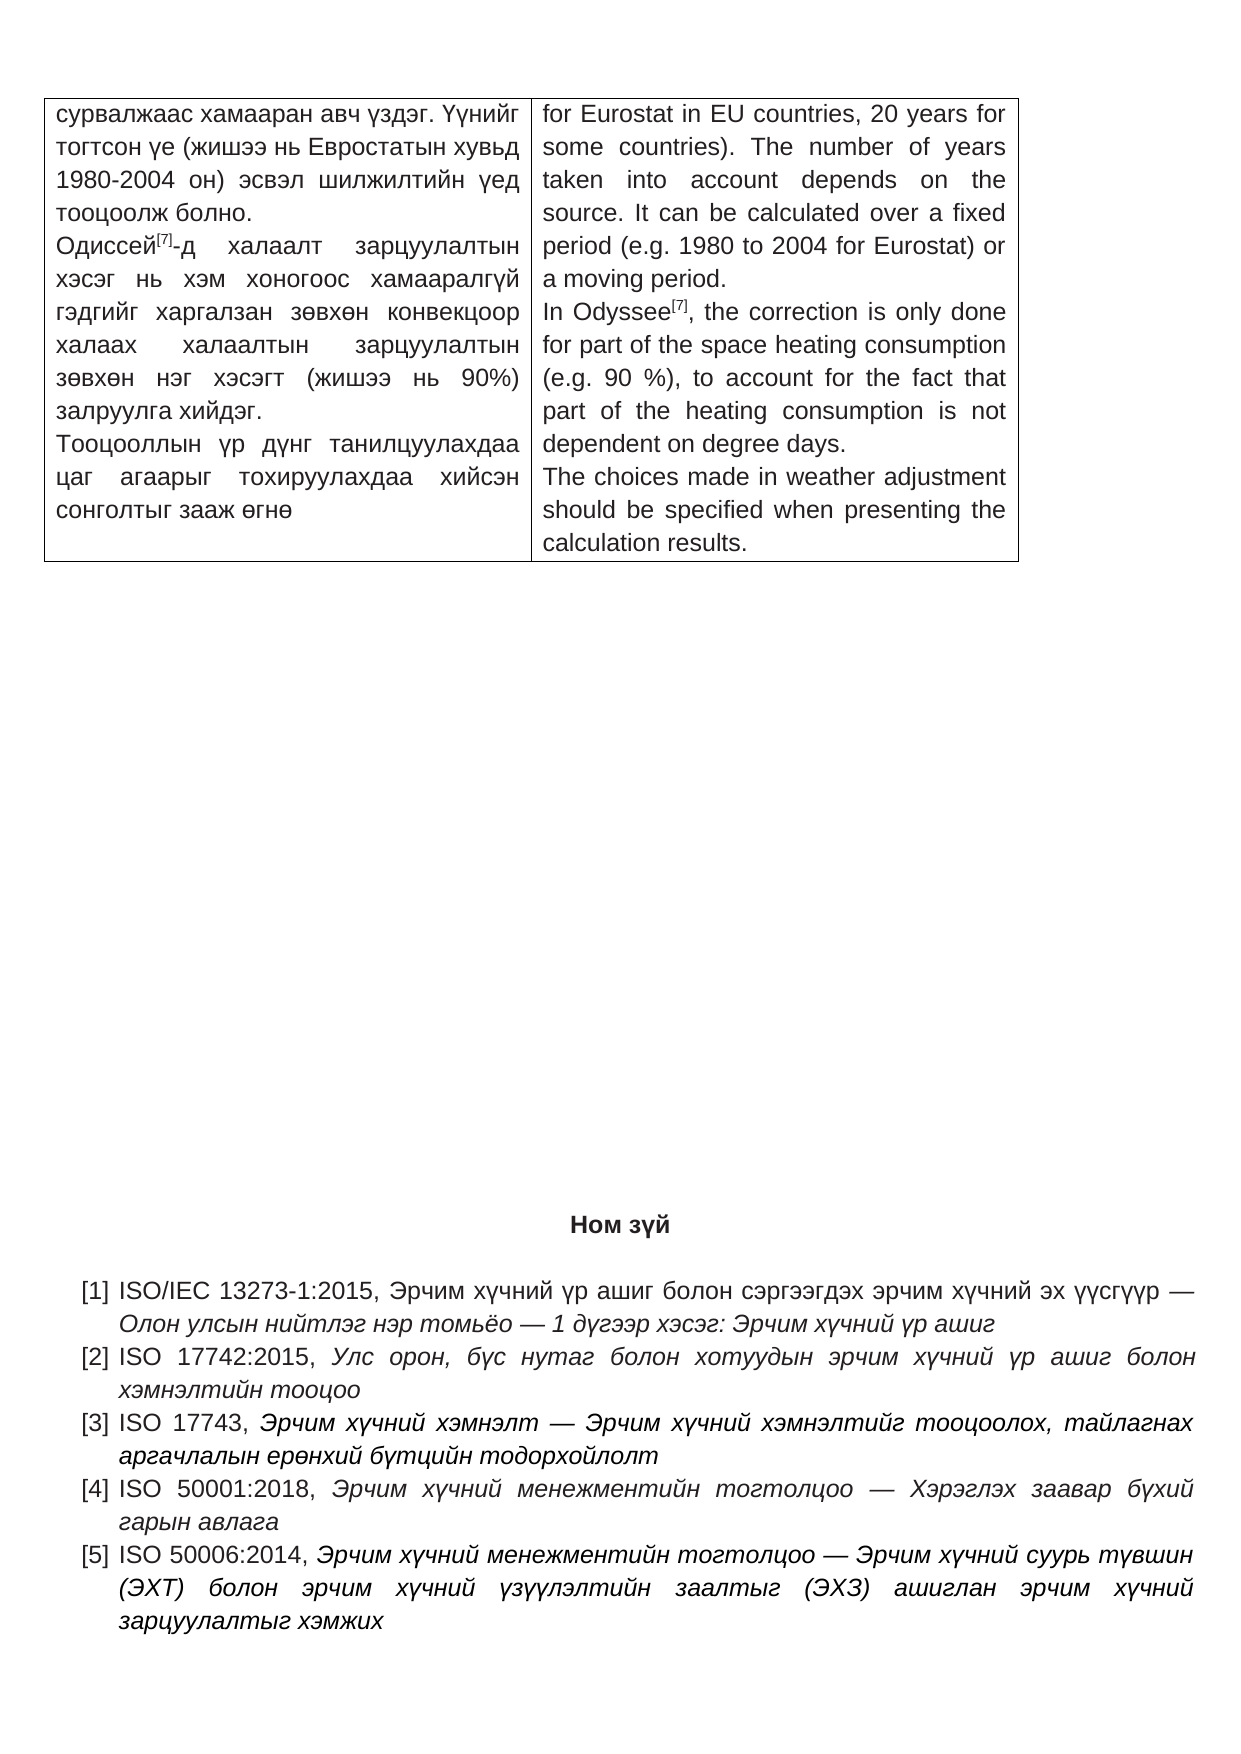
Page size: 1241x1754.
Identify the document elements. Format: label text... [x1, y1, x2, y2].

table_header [532, 99, 1018, 561]
list ISO 50001:2018, Эрчим хүчний менежментийн тогтолцоо — Хэрэглэх заавар бүхий гарын авлага [81, 1474, 1196, 1536]
list ISO 50006:2014, Эрчим хүчний менежментийн тогтолцоо — Эрчим хүчний суурь түвшин (ЭХТ) болон эрчим хүчний үзүүлэлтийн заалтыг (ЭХЗ) ашиглан эрчим хүчний зарцуулалтыг хэмжих [81, 1540, 1196, 1635]
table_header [45, 99, 531, 561]
list ISO 17742:2015, Улс орон, бүс нутаг болон хотуудын эрчим хүчний үр ашиг болон хэмнэлтийн тооцоо [81, 1342, 1196, 1404]
list ISO/IEC 13273-1:2015, Эрчим хүчний үр ашиг болон сэргээгдэх эрчим хүчний эх үүсгүүр — Олон улсын нийтлэг нэр томьёо — 1 дүгээр хэсэг: Эрчим хүчний үр ашиг [81, 1276, 1196, 1338]
list ISO 17743, Эрчим хүчний хэмнэлт — Эрчим хүчний хэмнэлтийг тооцоолох, тайлагнах аргачлалын ерөнхий бүтцийн тодорхойлолт [81, 1408, 1196, 1470]
text Ном зүй [44, 1210, 1196, 1239]
